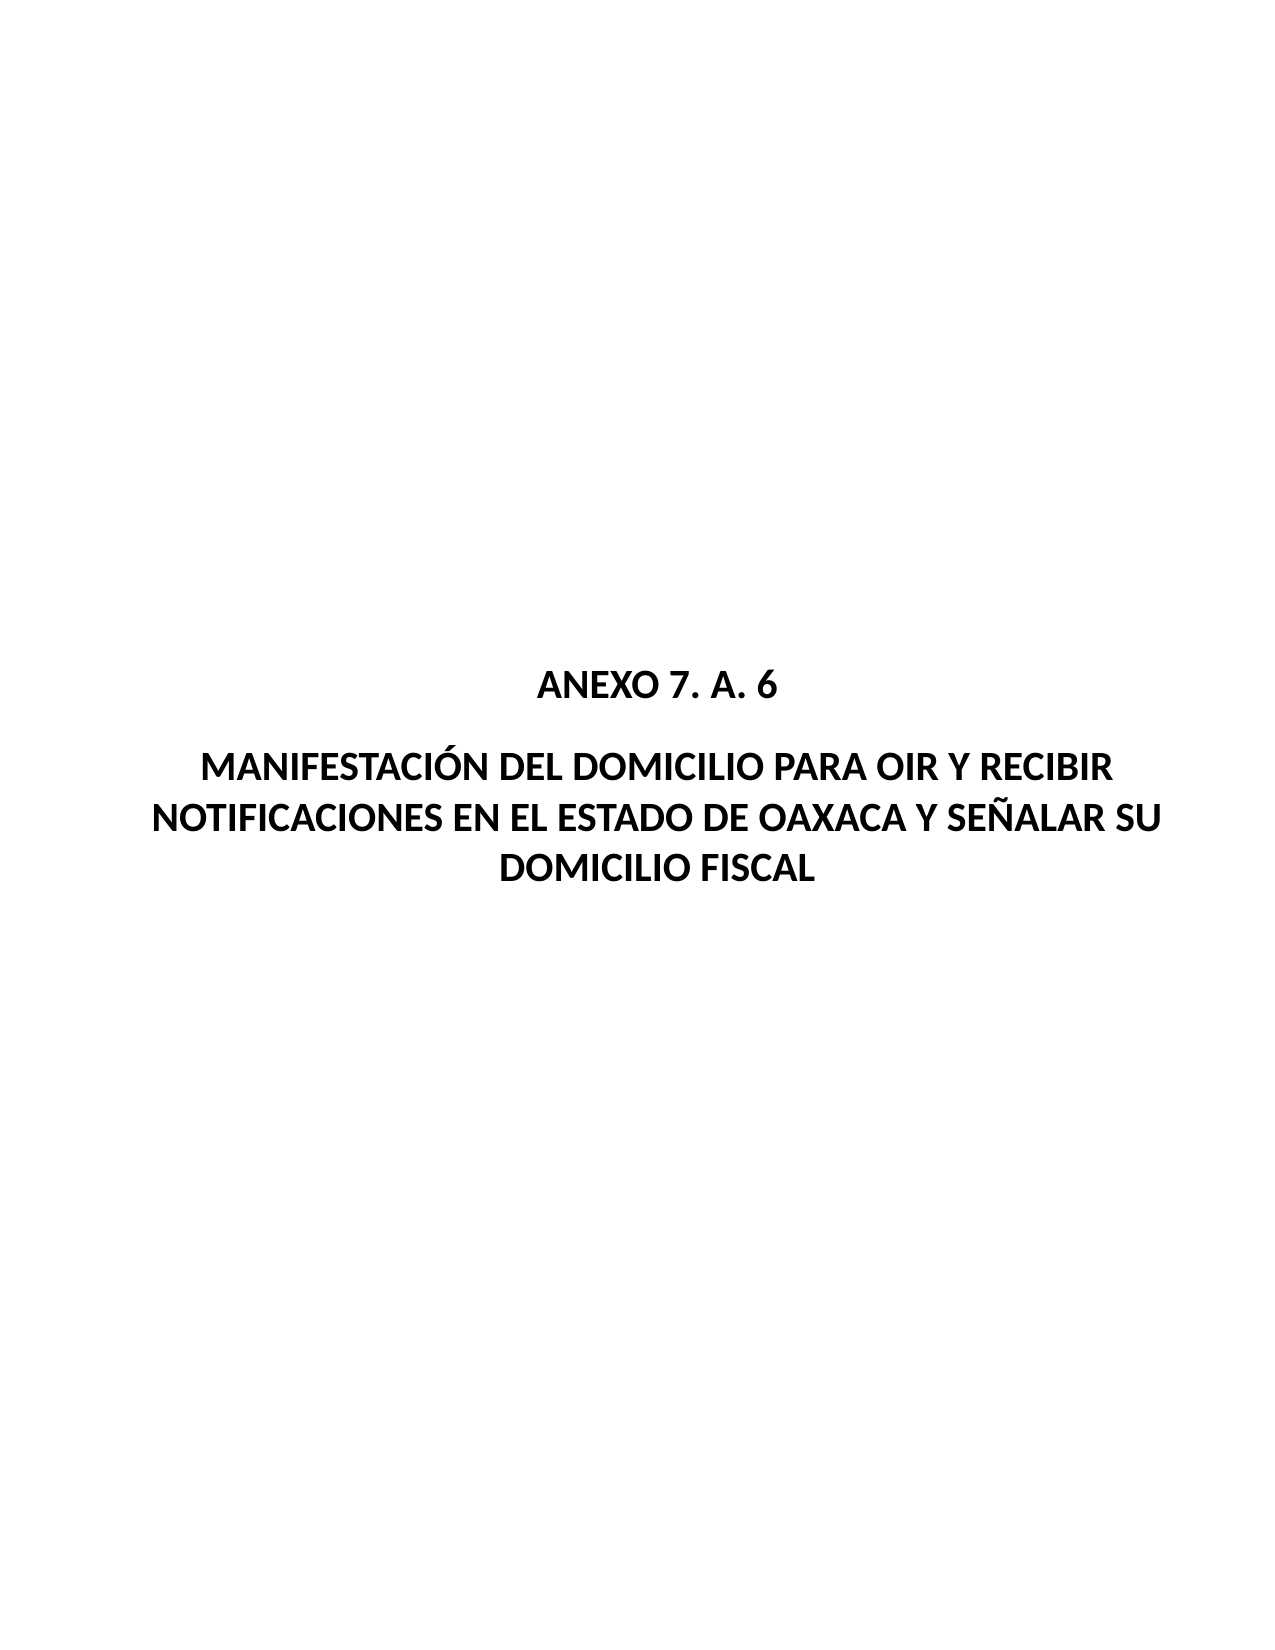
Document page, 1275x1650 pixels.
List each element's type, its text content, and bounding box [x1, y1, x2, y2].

subtitle ANEXO 7. A. 6 [133, 658, 1181, 709]
text MANIFESTACIÓN DEL DOMICILIO PARA OIR Y RECIBIR NOTIFICACIONES EN EL ESTADO DE OAXACA Y SEÑALAR SU DOMICILIO FISCAL [133, 740, 1181, 892]
